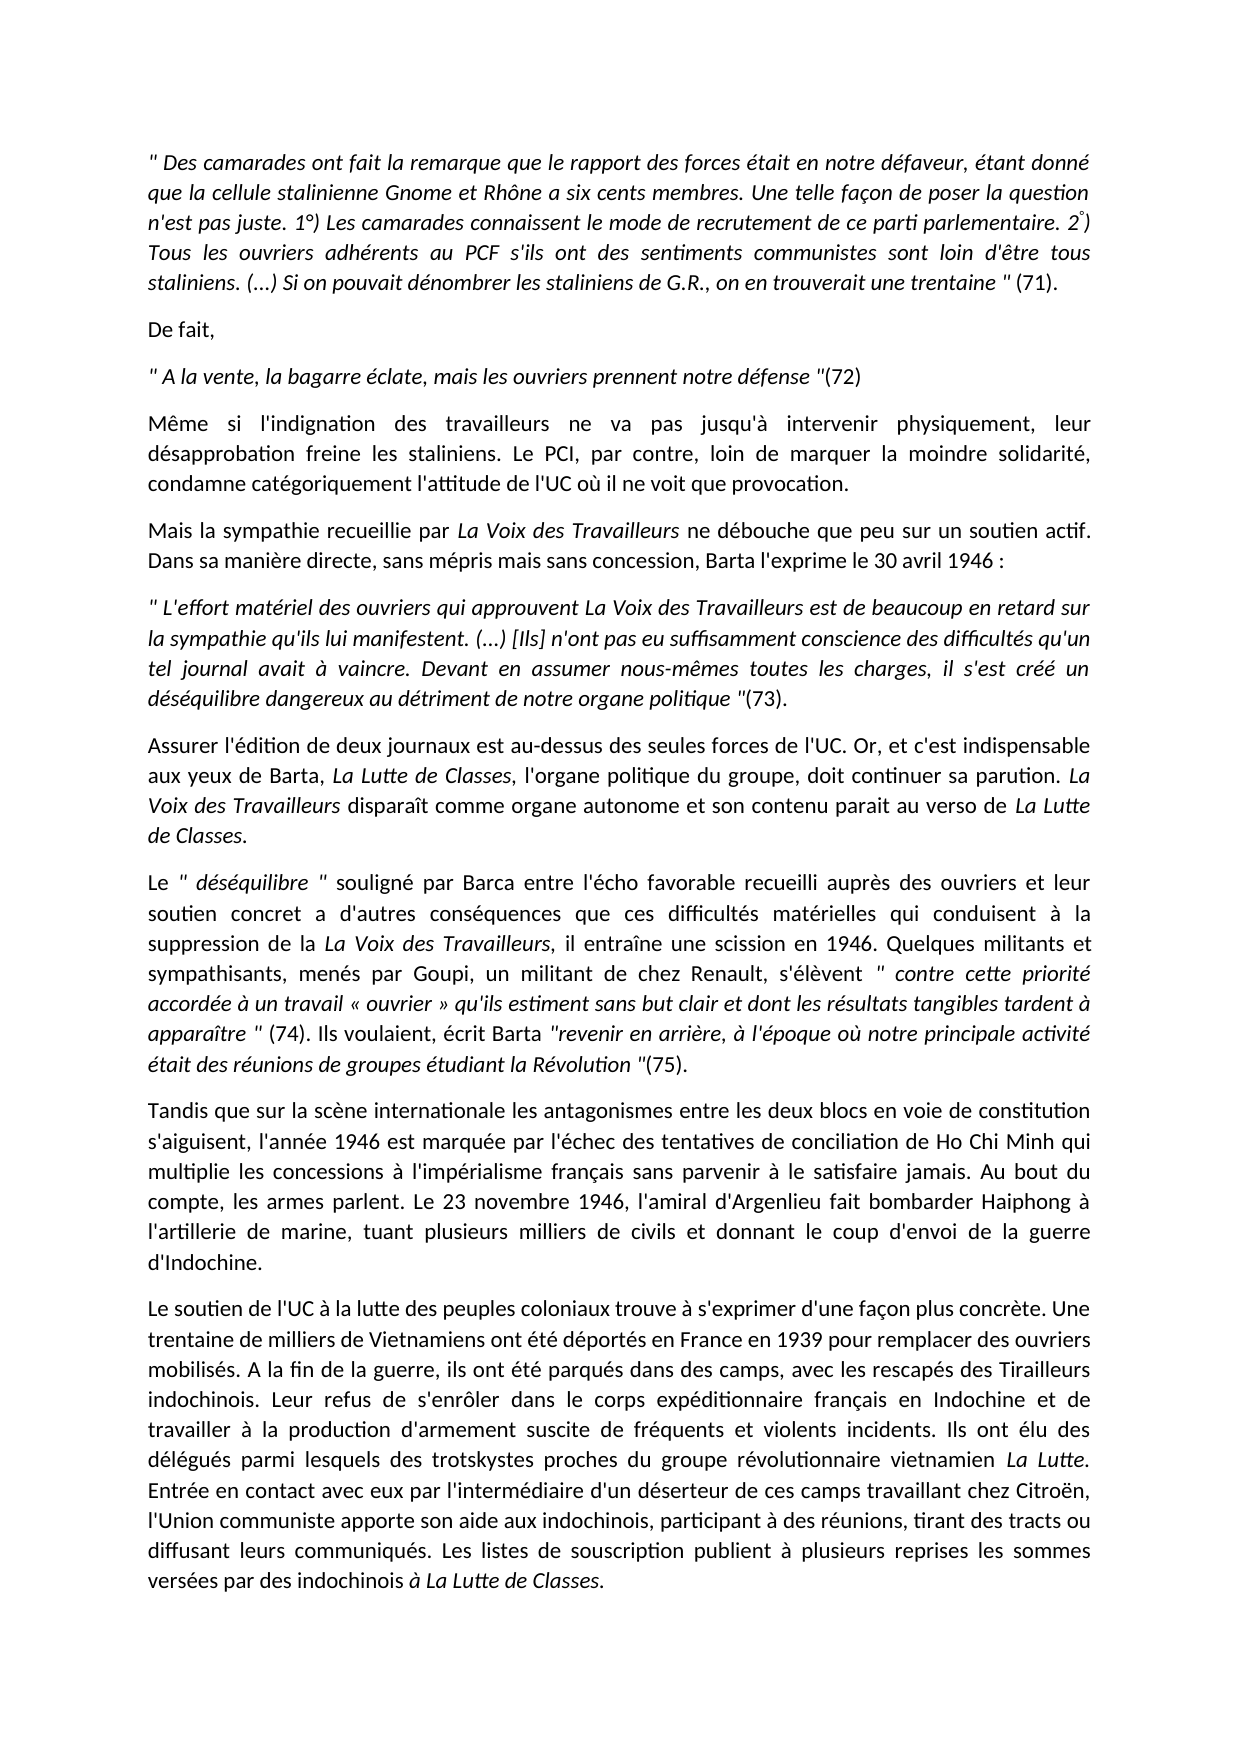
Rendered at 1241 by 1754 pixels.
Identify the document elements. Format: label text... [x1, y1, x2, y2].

text Le " déséquilibre " souligné par Barca entre l'écho favorable recueilli auprès des ouvriers et leur soutien concret a d'autres conséquences que ces difficultés matérielles qui conduisent à la suppression de la La Voix des Travailleurs, il entraîne une scission en 1946. Quelques militants et sympathisants, menés par Goupi, un militant de chez Renault, s'élèvent " contre cette priorité accordée à un travail « ouvrier » qu'ils estiment sans but clair et dont les résultats tangibles tardent à apparaître " (74). Ils voulaient, écrit Barta "revenir en arrière, à l'époque où notre principale activité était des réunions de groupes étudiant la Révolution "(75). [148, 868, 1093, 1078]
text Assurer l'édition de deux journaux est au-dessus des seules forces de l'UC. Or, et c'est indispensable aux yeux de Barta, La Lutte de Classes, l'organe politique du groupe, doit continuer sa parution. La Voix des Travailleurs disparaît comme organe autonome et son contenu parait au verso de La Lutte de Classes. [148, 731, 1093, 849]
text " A la vente, la bagarre éclate, mais les ouvriers prennent notre défense "(72) [148, 362, 1093, 390]
text Tandis que sur la scène internationale les antagonismes entre les deux blocs en voie de constitution s'aiguisent, l'année 1946 est marquée par l'échec des tentatives de conciliation de Ho Chi Minh qui multiplie les concessions à l'impérialisme français sans parvenir à le satisfaire jamais. Au bout du compte, les armes parlent. Le 23 novembre 1946, l'amiral d'Argenlieu fait bombarder Haiphong à l'artillerie de marine, tuant plusieurs milliers de civils et donnant le coup d'envoi de la guerre d'Indochine. [148, 1097, 1093, 1276]
text Même si l'indignation des travailleurs ne va pas jusqu'à intervenir physiquement, leur désapprobation freine les staliniens. Le PCI, par contre, loin de marquer la moindre solidarité, condamne catégoriquement l'attitude de l'UC où il ne voit que provocation. [148, 409, 1093, 497]
text " Des camarades ont fait la remarque que le rapport des forces était en notre défaveur, étant donné que la cellule stalinienne Gnome et Rhône a six cents membres. Une telle façon de poser la question n'est pas juste. 1°) Les camarades connaissent le mode de recrutement de ce parti parlementaire. 2°) Tous les ouvriers adhérents au PCF s'ils ont des sentiments communistes sont loin d'être tous staliniens. (...) Si on pouvait dénombrer les staliniens de G.R., on en trouverait une trentaine " (71). [148, 148, 1093, 296]
text De fait, [148, 315, 1093, 343]
text Le soutien de l'UC à la lutte des peuples coloniaux trouve à s'exprimer d'une façon plus concrète. Une trentaine de milliers de Vietnamiens ont été déportés en France en 1939 pour remplacer des ouvriers mobilisés. A la fin de la guerre, ils ont été parqués dans des camps, avec les rescapés des Tirailleurs indochinois. Leur refus de s'enrôler dans le corps expéditionnaire français en Indochine et de travailler à la production d'armement suscite de fréquents et violents incidents. Ils ont élu des délégués parmi lesquels des trotskystes proches du groupe révolutionnaire vietnamien La Lutte. Entrée en contact avec eux par l'intermédiaire d'un déserteur de ces camps travaillant chez Citroën, l'Union communiste apporte son aide aux indochinois, participant à des réunions, tirant des tracts ou diffusant leurs communiqués. Les listes de souscription publient à plusieurs reprises les sommes versées par des indochinois à La Lutte de Classes. [148, 1294, 1093, 1594]
text " L'effort matériel des ouvriers qui approuvent La Voix des Travailleurs est de beaucoup en retard sur la sympathie qu'ils lui manifestent. (...) [Ils] n'ont pas eu suffisamment conscience des difficultés qu'un tel journal avait à vaincre. Devant en assumer nous-mêmes toutes les charges, il s'est créé un déséquilibre dangereux au détriment de notre organe politique "(73). [148, 593, 1093, 712]
text Mais la sympathie recueillie par La Voix des Travailleurs ne débouche que peu sur un soutien actif. Dans sa manière directe, sans mépris mais sans concession, Barta l'exprime le 30 avril 1946 : [148, 516, 1093, 574]
